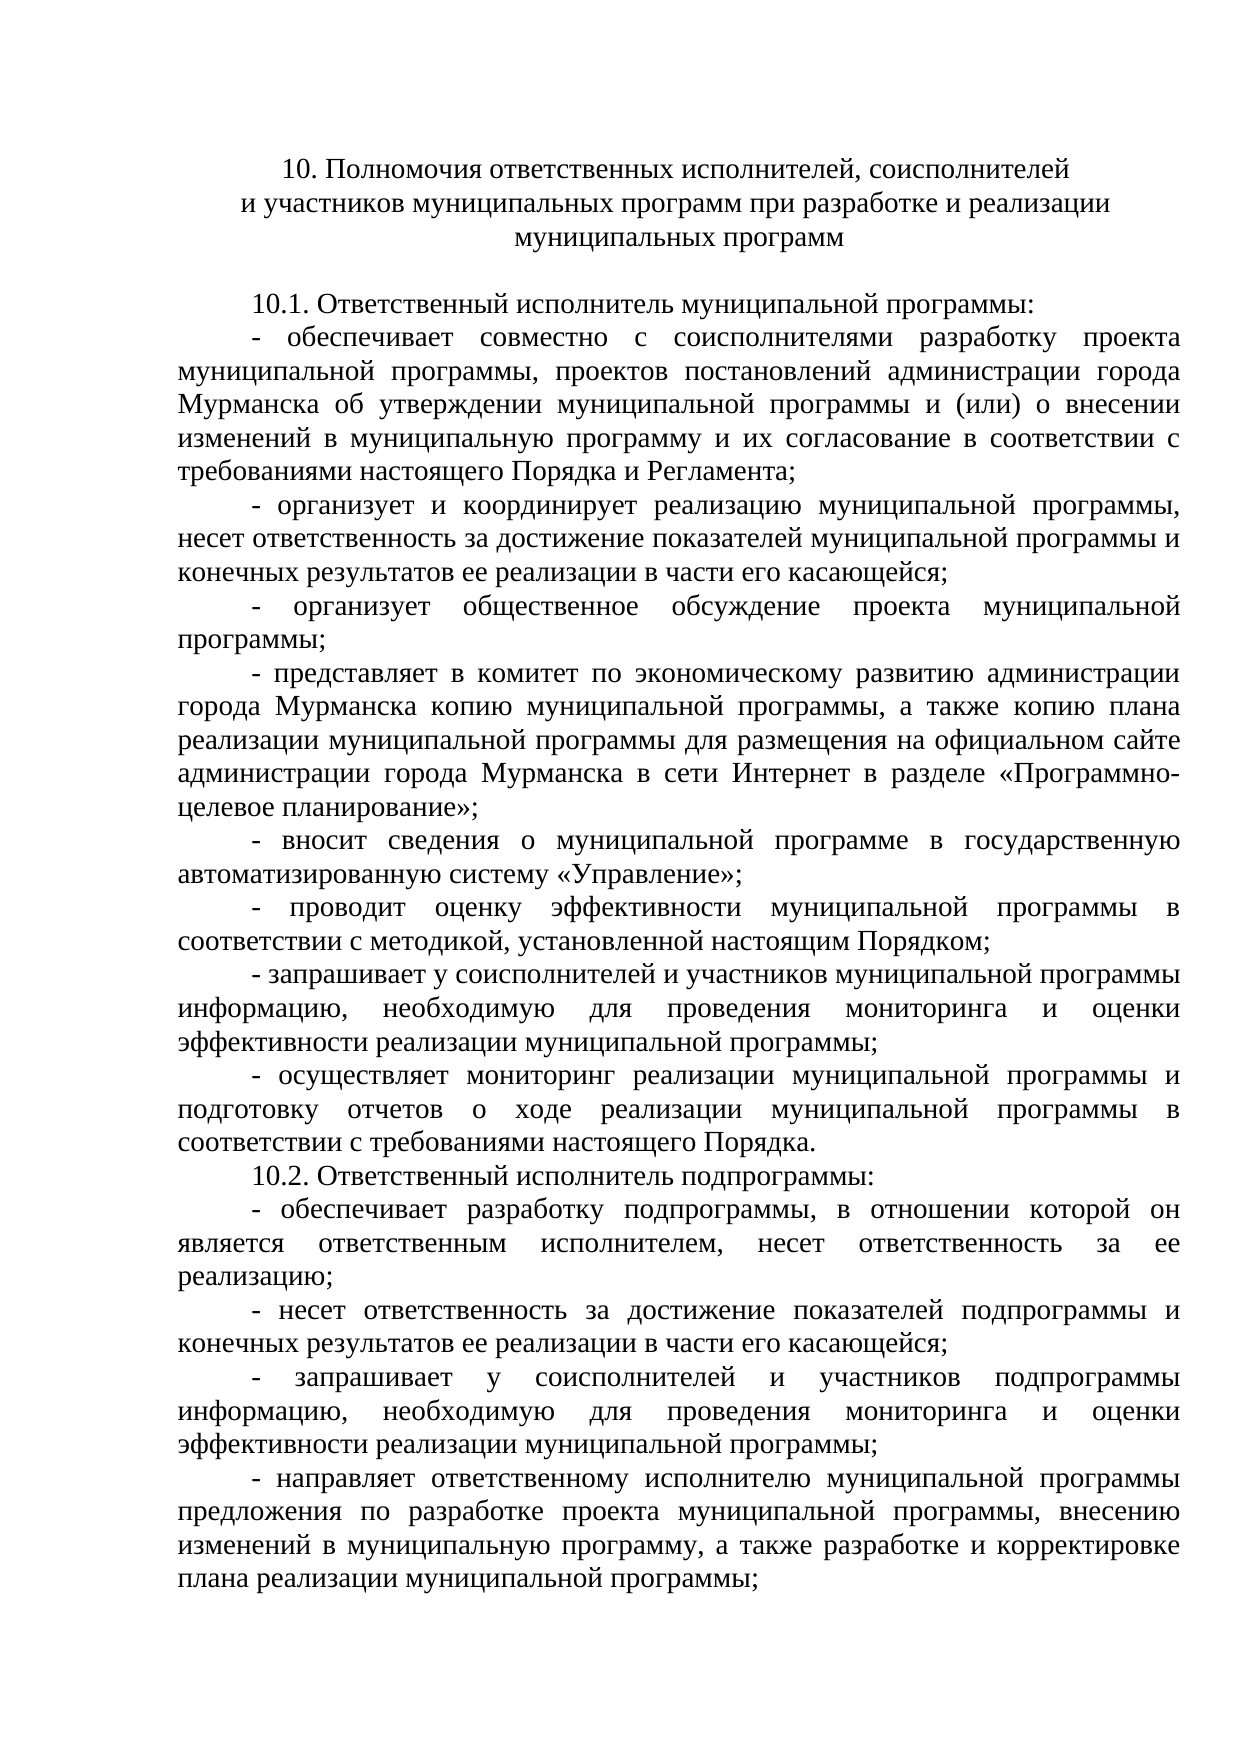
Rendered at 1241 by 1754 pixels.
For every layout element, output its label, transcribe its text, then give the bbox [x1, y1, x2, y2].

text - осуществляет мониторинг реализации муниципальной программы и подготовку отчетов о ходе реализации муниципальной программы в соответствии с требованиями настоящего Порядка. [177, 1057, 1181, 1158]
text 10. Полномочия ответственных исполнителей, соисполнителей и участников муниципальных программ при разработке и реализации муниципальных программ [177, 152, 1181, 252]
text - обеспечивает совместно с соисполнителями разработку проекта муниципальной программы, проектов постановлений администрации города Мурманска об утверждении муниципальной программы и (или) о внесении изменений в муниципальную программу и их согласование в соответствии с требованиями настоящего Порядка и Регламента; [177, 319, 1181, 487]
text - организует общественное обсуждение проекта муниципальной программы; [177, 588, 1181, 655]
text - несет ответственность за достижение показателей подпрограммы и конечных результатов ее реализации в части его касающейся; [177, 1292, 1181, 1359]
text - запрашивает у соисполнителей и участников муниципальной программы информацию, необходимую для проведения мониторинга и оценки эффективности реализации муниципальной программы; [177, 957, 1181, 1057]
text - представляет в комитет по экономическому развитию администрации города Мурманска копию муниципальной программы, а также копию плана реализации муниципальной программы для размещения на официальном сайте администрации города Мурманска в сети Интернет в разделе «Программно-целевое планирование»; [177, 655, 1181, 822]
text - направляет ответственному исполнителю муниципальной программы предложения по разработке проекта муниципальной программы, внесению изменений в муниципальную программу, а также разработке и корректировке плана реализации муниципальной программы; [177, 1460, 1181, 1594]
text - организует и координирует реализацию муниципальной программы, несет ответственность за достижение показателей муниципальной программы и конечных результатов ее реализации в части его касающейся; [177, 487, 1181, 588]
text - запрашивает у соисполнителей и участников подпрограммы информацию, необходимую для проведения мониторинга и оценки эффективности реализации муниципальной программы; [177, 1359, 1181, 1460]
text - вносит сведения о муниципальной программе в государственную автоматизированную систему «Управление»; [177, 822, 1181, 889]
text 10.2. Ответственный исполнитель подпрограммы: [177, 1158, 1181, 1191]
text 10.1. Ответственный исполнитель муниципальной программы: [177, 286, 1181, 319]
text - обеспечивает разработку подпрограммы, в отношении которой он является ответственным исполнителем, несет ответственность за ее реализацию; [177, 1191, 1181, 1292]
text - проводит оценку эффективности муниципальной программы в соответствии с методикой, установленной настоящим Порядком; [177, 889, 1181, 957]
